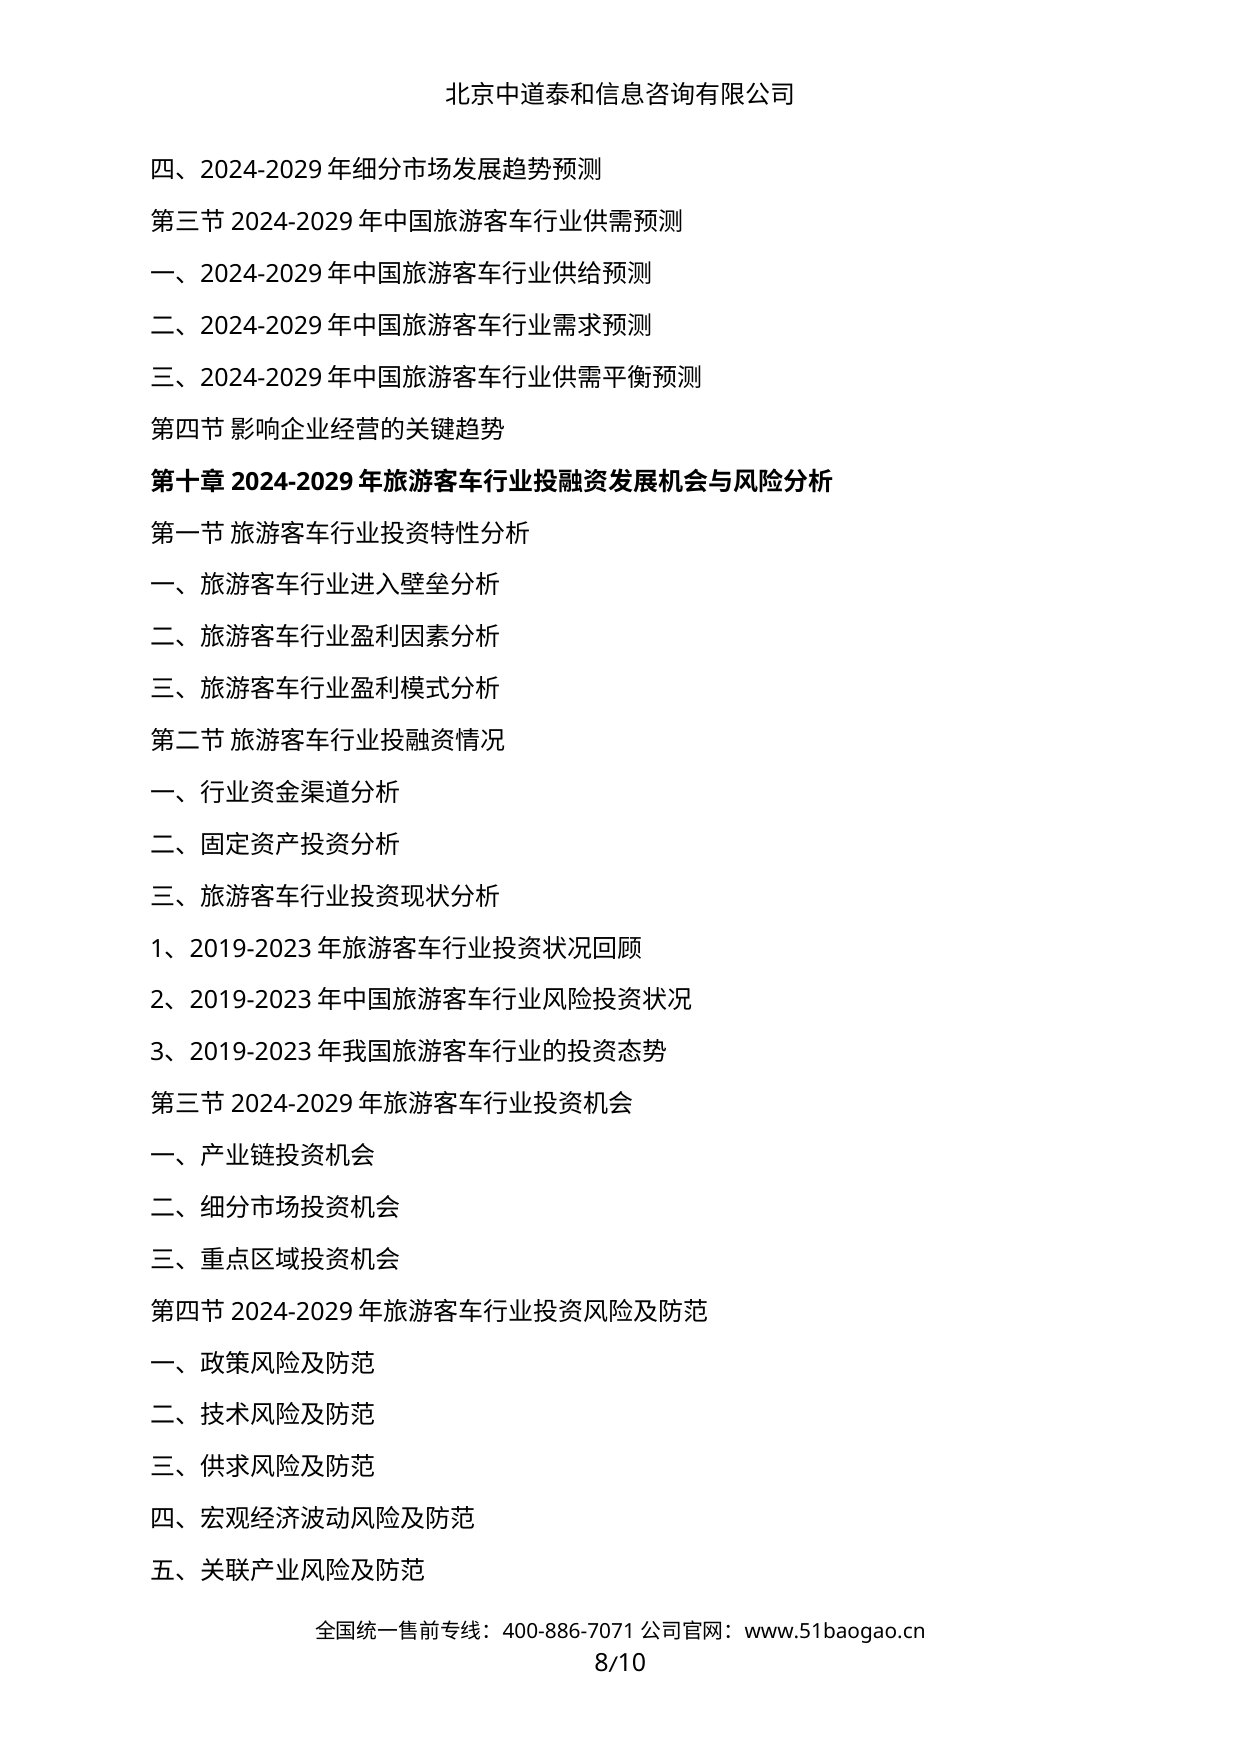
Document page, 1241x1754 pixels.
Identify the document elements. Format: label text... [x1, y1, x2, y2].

text 第十章 2024-2029年旅游客车行业投融资发展机会与风险分析 [150, 461, 1090, 497]
text 二、旅游客车行业盈利因素分析 [150, 617, 1090, 653]
text 一、政策风险及防范 [150, 1343, 1090, 1379]
text 3、2019-2023年我国旅游客车行业的投资态势 [150, 1032, 1090, 1068]
text 一、旅游客车行业进入壁垒分析 [150, 565, 1090, 601]
text 第四节 2024-2029年旅游客车行业投资风险及防范 [150, 1291, 1090, 1327]
text 1、2019-2023年旅游客车行业投资状况回顾 [150, 928, 1090, 964]
text 第四节 影响企业经营的关键趋势 [150, 409, 1090, 446]
text 四、宏观经济波动风险及防范 [150, 1499, 1090, 1535]
text 2、2019-2023年中国旅游客车行业风险投资状况 [150, 980, 1090, 1016]
text 第一节 旅游客车行业投资特性分析 [150, 513, 1090, 549]
text 四、2024-2029年细分市场发展趋势预测 [150, 150, 1090, 186]
text 二、细分市场投资机会 [150, 1187, 1090, 1224]
text 五、关联产业风险及防范 [150, 1551, 1090, 1587]
text 二、技术风险及防范 [150, 1395, 1090, 1431]
text 三、旅游客车行业投资现状分析 [150, 876, 1090, 912]
text 二、固定资产投资分析 [150, 824, 1090, 861]
text 一、行业资金渠道分析 [150, 772, 1090, 809]
text 第三节 2024-2029年中国旅游客车行业供需预测 [150, 202, 1090, 238]
text 一、产业链投资机会 [150, 1136, 1090, 1172]
text 第三节 2024-2029年旅游客车行业投资机会 [150, 1084, 1090, 1120]
text 一、2024-2029年中国旅游客车行业供给预测 [150, 254, 1090, 290]
text 三、2024-2029年中国旅游客车行业供需平衡预测 [150, 357, 1090, 394]
text 三、重点区域投资机会 [150, 1239, 1090, 1276]
text 第二节 旅游客车行业投融资情况 [150, 721, 1090, 757]
text 二、2024-2029年中国旅游客车行业需求预测 [150, 306, 1090, 342]
text 三、供求风险及防范 [150, 1447, 1090, 1483]
text 三、旅游客车行业盈利模式分析 [150, 669, 1090, 705]
